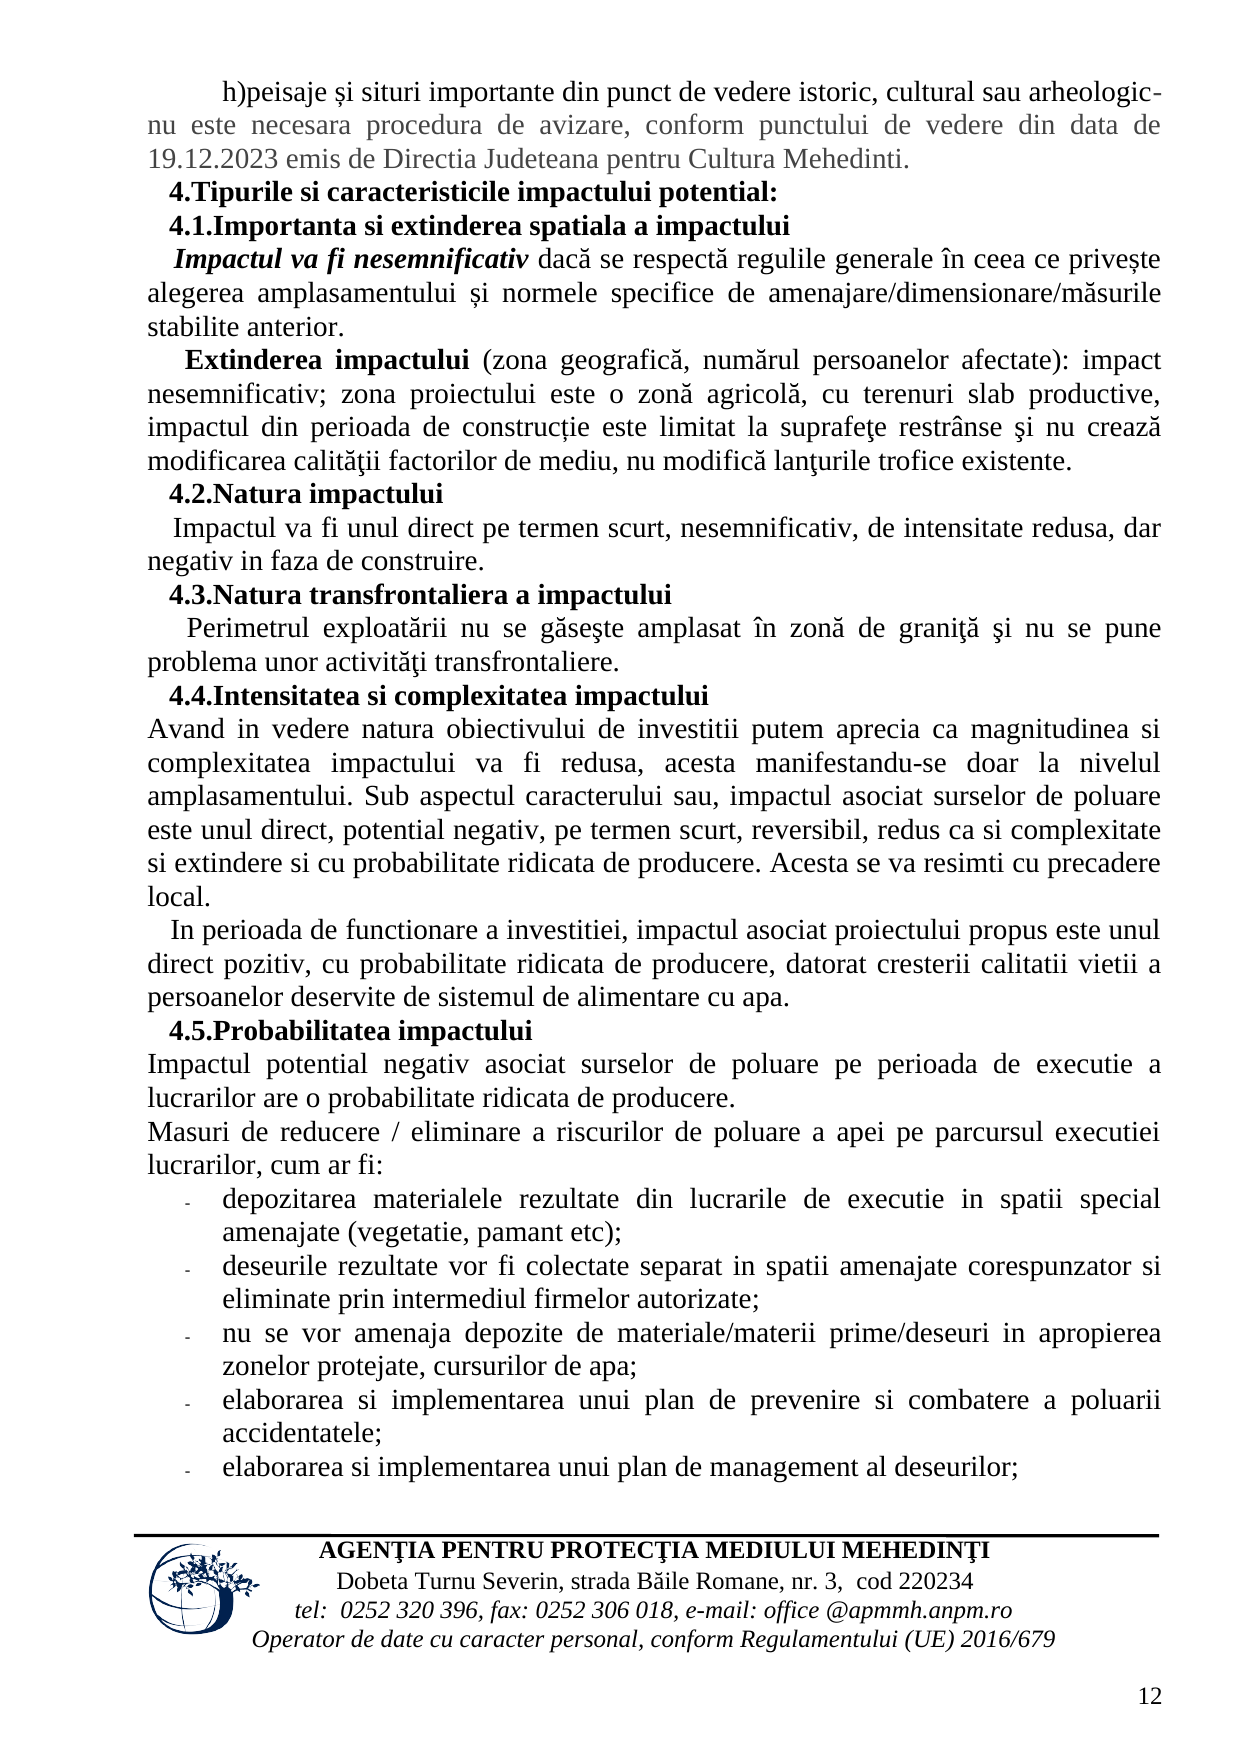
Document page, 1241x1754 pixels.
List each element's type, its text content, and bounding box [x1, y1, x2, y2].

text h)peisaje și situri importante din punct de vedere istoric, cultural sau arheologic- nu este necesara procedura de avizare, conform punctului de vedere din data de 19.12.2023 emis de Directia Judeteana pentru Cultura Mehedinti. [147, 74, 1162, 174]
list nu se vor amenaja depozite de materiale/materii prime/deseuri in apropierea zonelor protejate, cursurilor de apa; [184, 1315, 1162, 1382]
text 4.1.Importanta si extinderea spatiala a impactului [147, 208, 1162, 242]
text Avand in vedere natura obiectivului de investitii putem aprecia ca magnitudinea si complexitatea impactului va fi redusa, acesta manifestandu-se doar la nivelul amplasamentului. Sub aspectul caracterului sau, impactul asociat surselor de poluare este unul direct, potential negativ, pe termen scurt, reversibil, redus ca si complexitate si extindere si cu probabilitate ridicata de producere. Acesta se va resimti cu precadere local. [147, 711, 1162, 912]
list deseurile rezultate vor fi colectate separat in spatii amenajate corespunzator si eliminate prin intermediul firmelor autorizate; [184, 1248, 1162, 1315]
text Impactul va fi unul direct pe termen scurt, nesemnificativ, de intensitate redusa, dar negativ in faza de construire. [147, 510, 1162, 577]
text 4.4.Intensitatea si complexitatea impactului [147, 678, 1162, 711]
list elaborarea si implementarea unui plan de management al deseurilor; [184, 1449, 1162, 1483]
text In perioada de functionare a investitiei, impactul asociat proiectului propus este unul direct pozitiv, cu probabilitate ridicata de producere, datorat cresterii calitatii vietii a persoanelor deservite de sistemul de alimentare cu apa. [147, 912, 1162, 1013]
text Extinderea impactului (zona geografică, numărul persoanelor afectate): impact nesemnificativ; zona proiectului este o zonă agricolă, cu terenuri slab productive, impactul din perioada de construcție este limitat la suprafeţe restrânse şi nu crează modificarea calităţii factorilor de mediu, nu modifică lanţurile trofice existente. [147, 342, 1162, 476]
text 4.3.Natura transfrontaliera a impactului [147, 577, 1162, 611]
text 4.5.Probabilitatea impactului [147, 1013, 1162, 1047]
text Masuri de reducere / eliminare a riscurilor de poluare a apei pe parcursul executiei lucrarilor, cum ar fi: [147, 1114, 1162, 1181]
text 4.2.Natura impactului [147, 476, 1162, 510]
text Impactul potential negativ asociat surselor de poluare pe perioada de executie a lucrarilor are o probabilitate ridicata de producere. [147, 1047, 1162, 1114]
text 4.Tipurile si caracteristicile impactului potential: [147, 174, 1162, 208]
list elaborarea si implementarea unui plan de prevenire si combatere a poluarii accidentatele; [184, 1382, 1162, 1449]
text Perimetrul exploatării nu se găseşte amplasat în zonă de graniţă şi nu se pune problema unor activităţi transfrontaliere. [147, 611, 1162, 678]
list depozitarea materialele rezultate din lucrarile de executie in spatii special amenajate (vegetatie, pamant etc); [184, 1181, 1162, 1248]
text Impactul va fi nesemnificativ dacă se respectă regulile generale în ceea ce privește alegerea amplasamentului și normele specifice de amenajare/dimensionare/măsurile stabilite anterior. [147, 242, 1162, 342]
